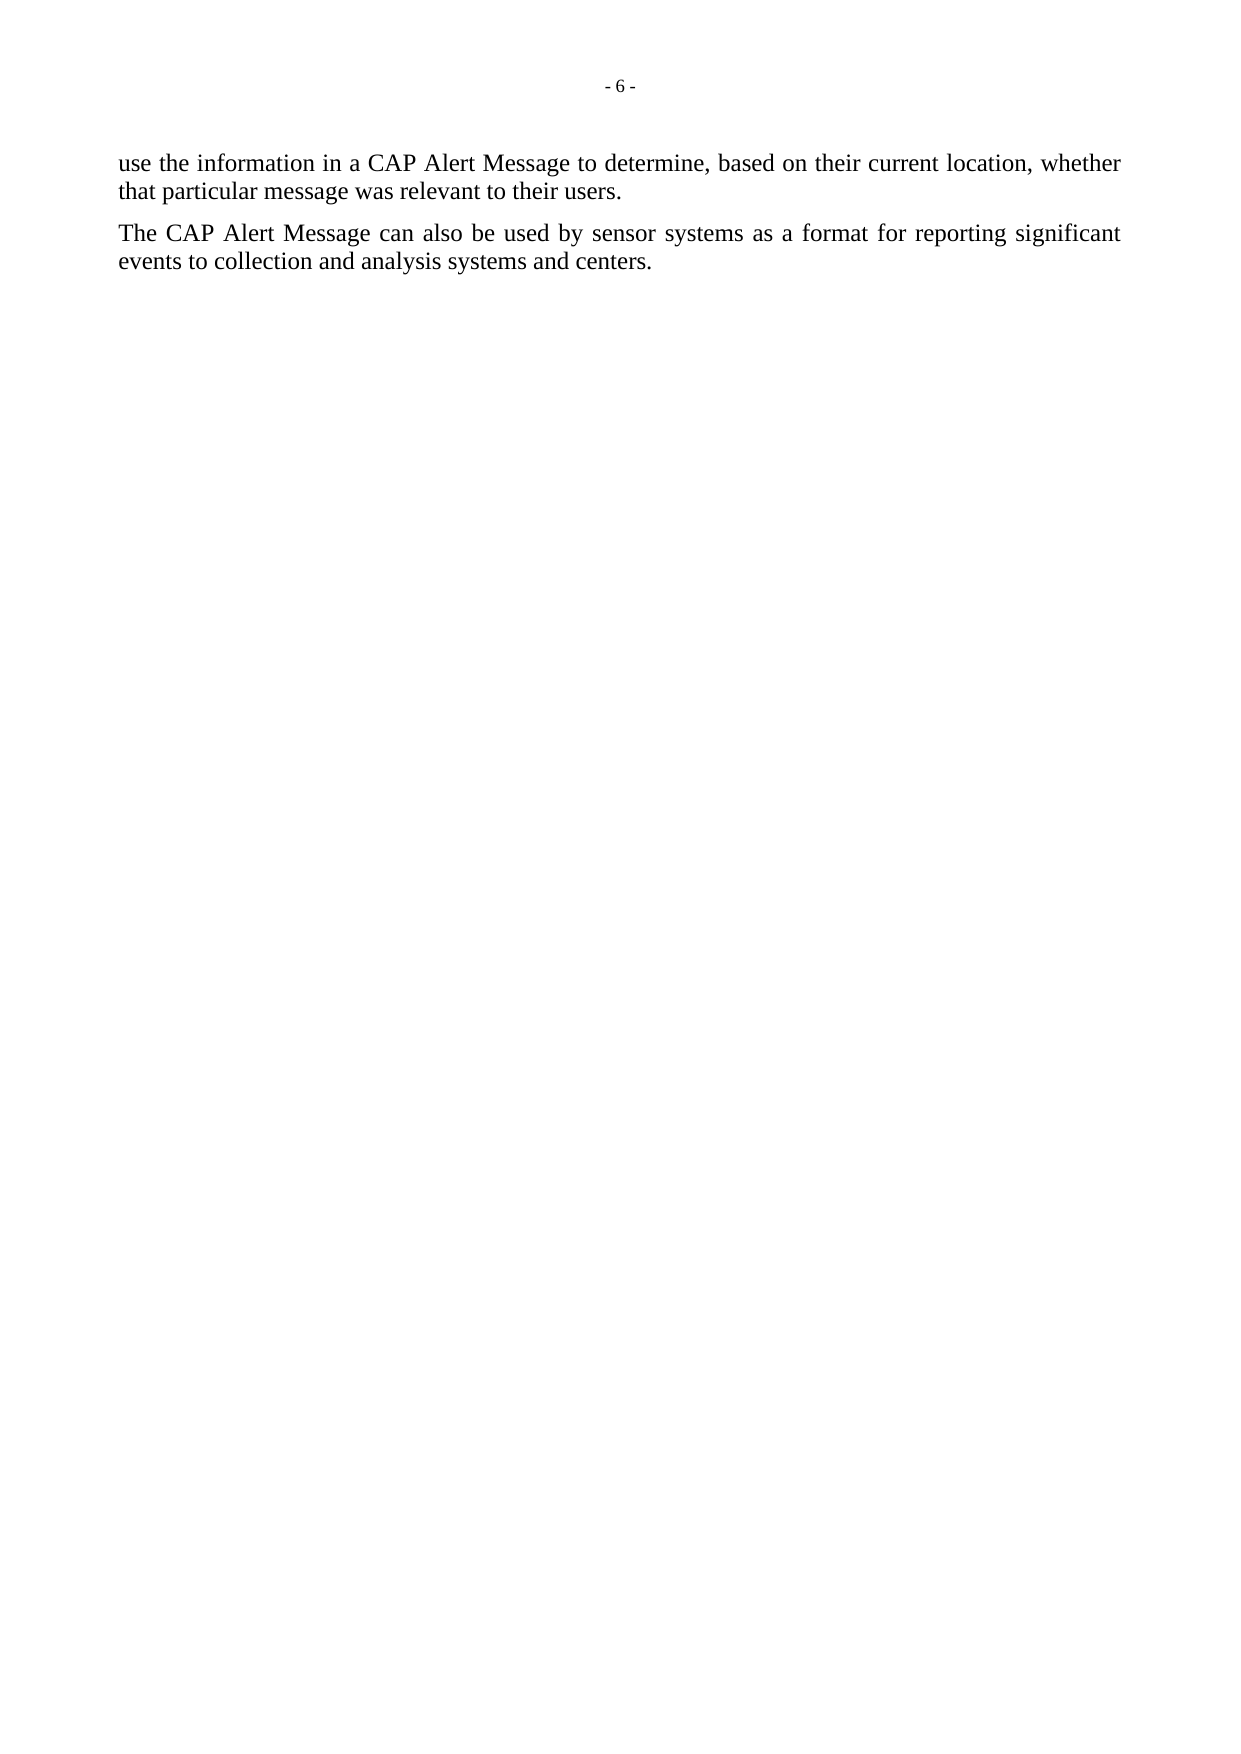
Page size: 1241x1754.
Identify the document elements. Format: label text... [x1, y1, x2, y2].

text The CAP Alert Message can also be used by sensor systems as a format for reporting significant events to collection and analysis systems and centers. [118, 218, 1122, 275]
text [118, 148, 1122, 205]
